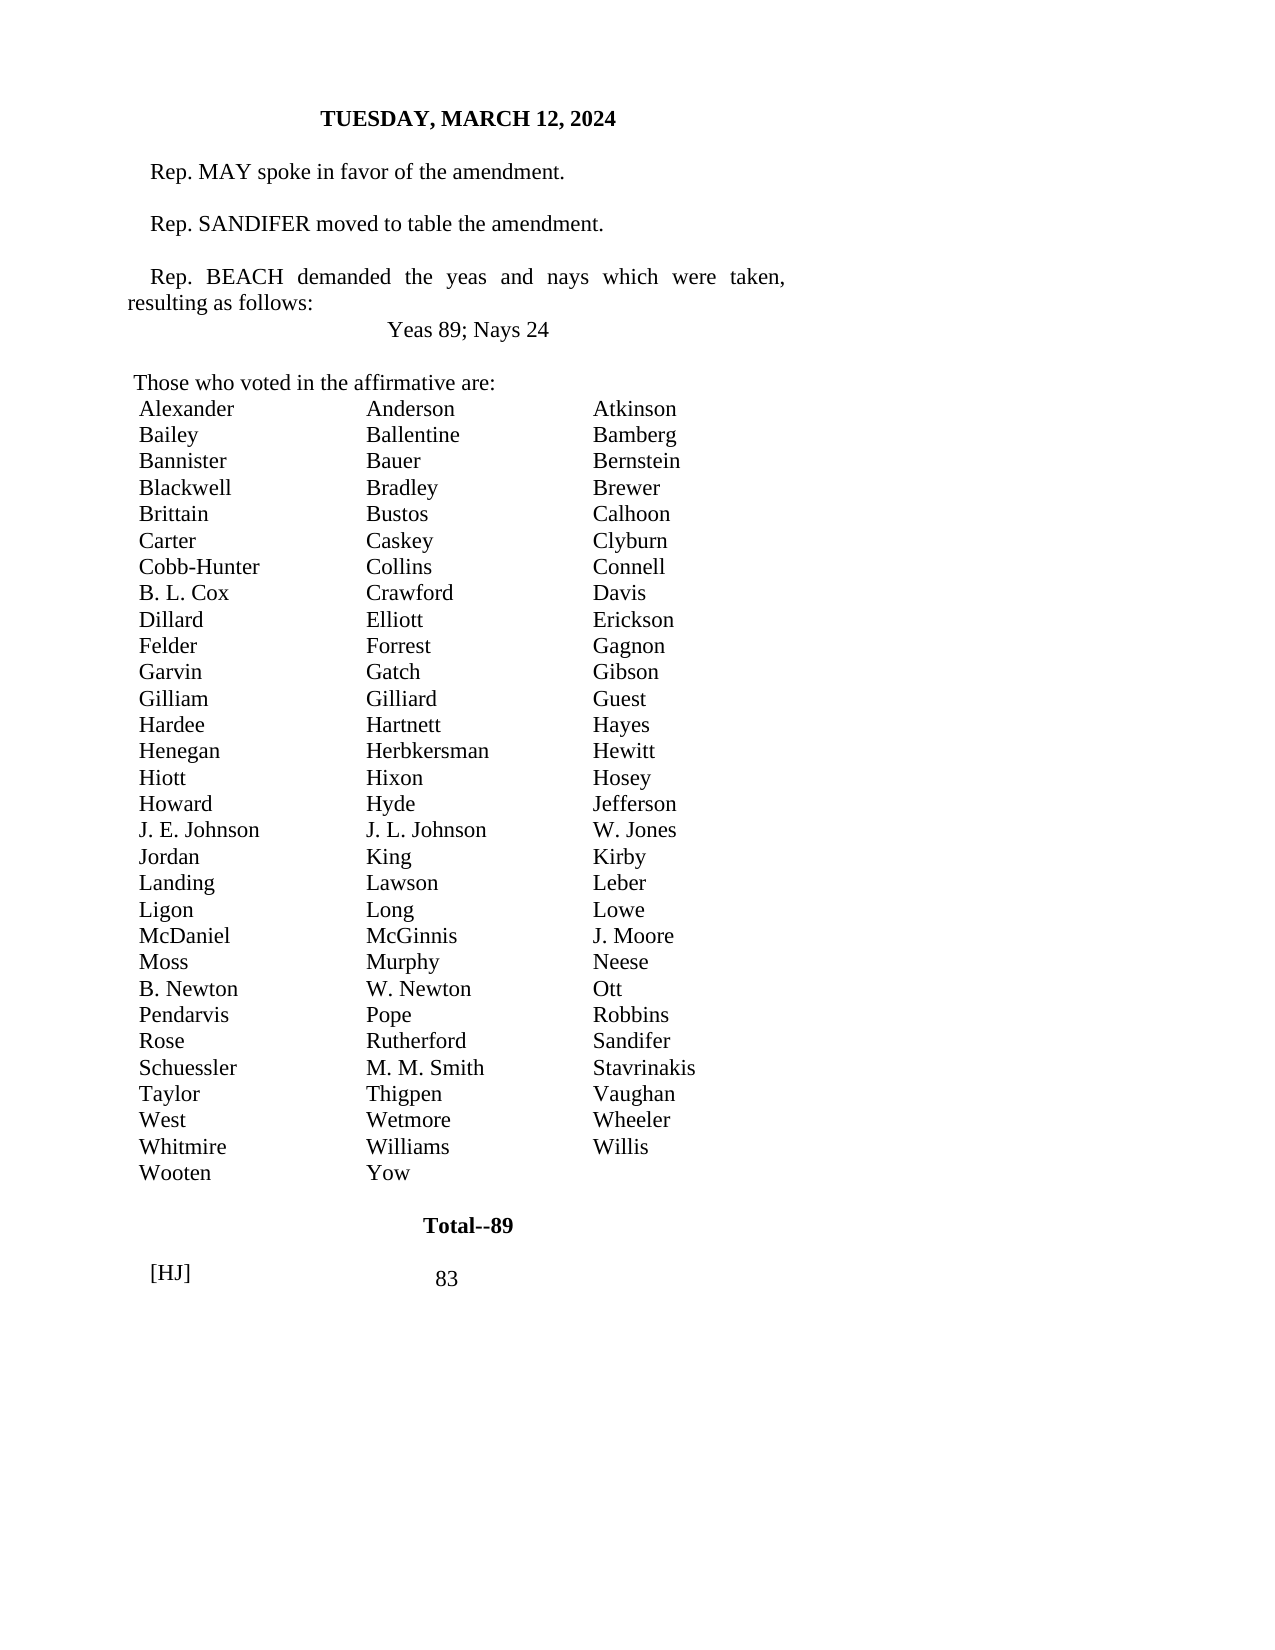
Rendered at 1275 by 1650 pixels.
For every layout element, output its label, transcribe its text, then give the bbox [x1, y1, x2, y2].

text Total--89 [127, 1212, 786, 1238]
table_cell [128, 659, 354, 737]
text Rep. SANDIFER moved to table the amendment. [127, 210, 786, 237]
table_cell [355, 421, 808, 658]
text Rep. MAY spoke in favor of the amendment. [127, 158, 786, 184]
text Yeas 89; Nays 24 [127, 316, 786, 342]
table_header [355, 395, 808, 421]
text Rep. BEACH demanded the yeas and nays which were taken, resulting as follows: [127, 263, 786, 316]
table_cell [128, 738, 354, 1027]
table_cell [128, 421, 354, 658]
text Those who voted in the affirmative are: [127, 368, 786, 395]
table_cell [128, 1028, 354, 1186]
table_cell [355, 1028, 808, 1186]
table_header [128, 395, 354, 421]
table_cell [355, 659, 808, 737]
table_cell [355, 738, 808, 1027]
